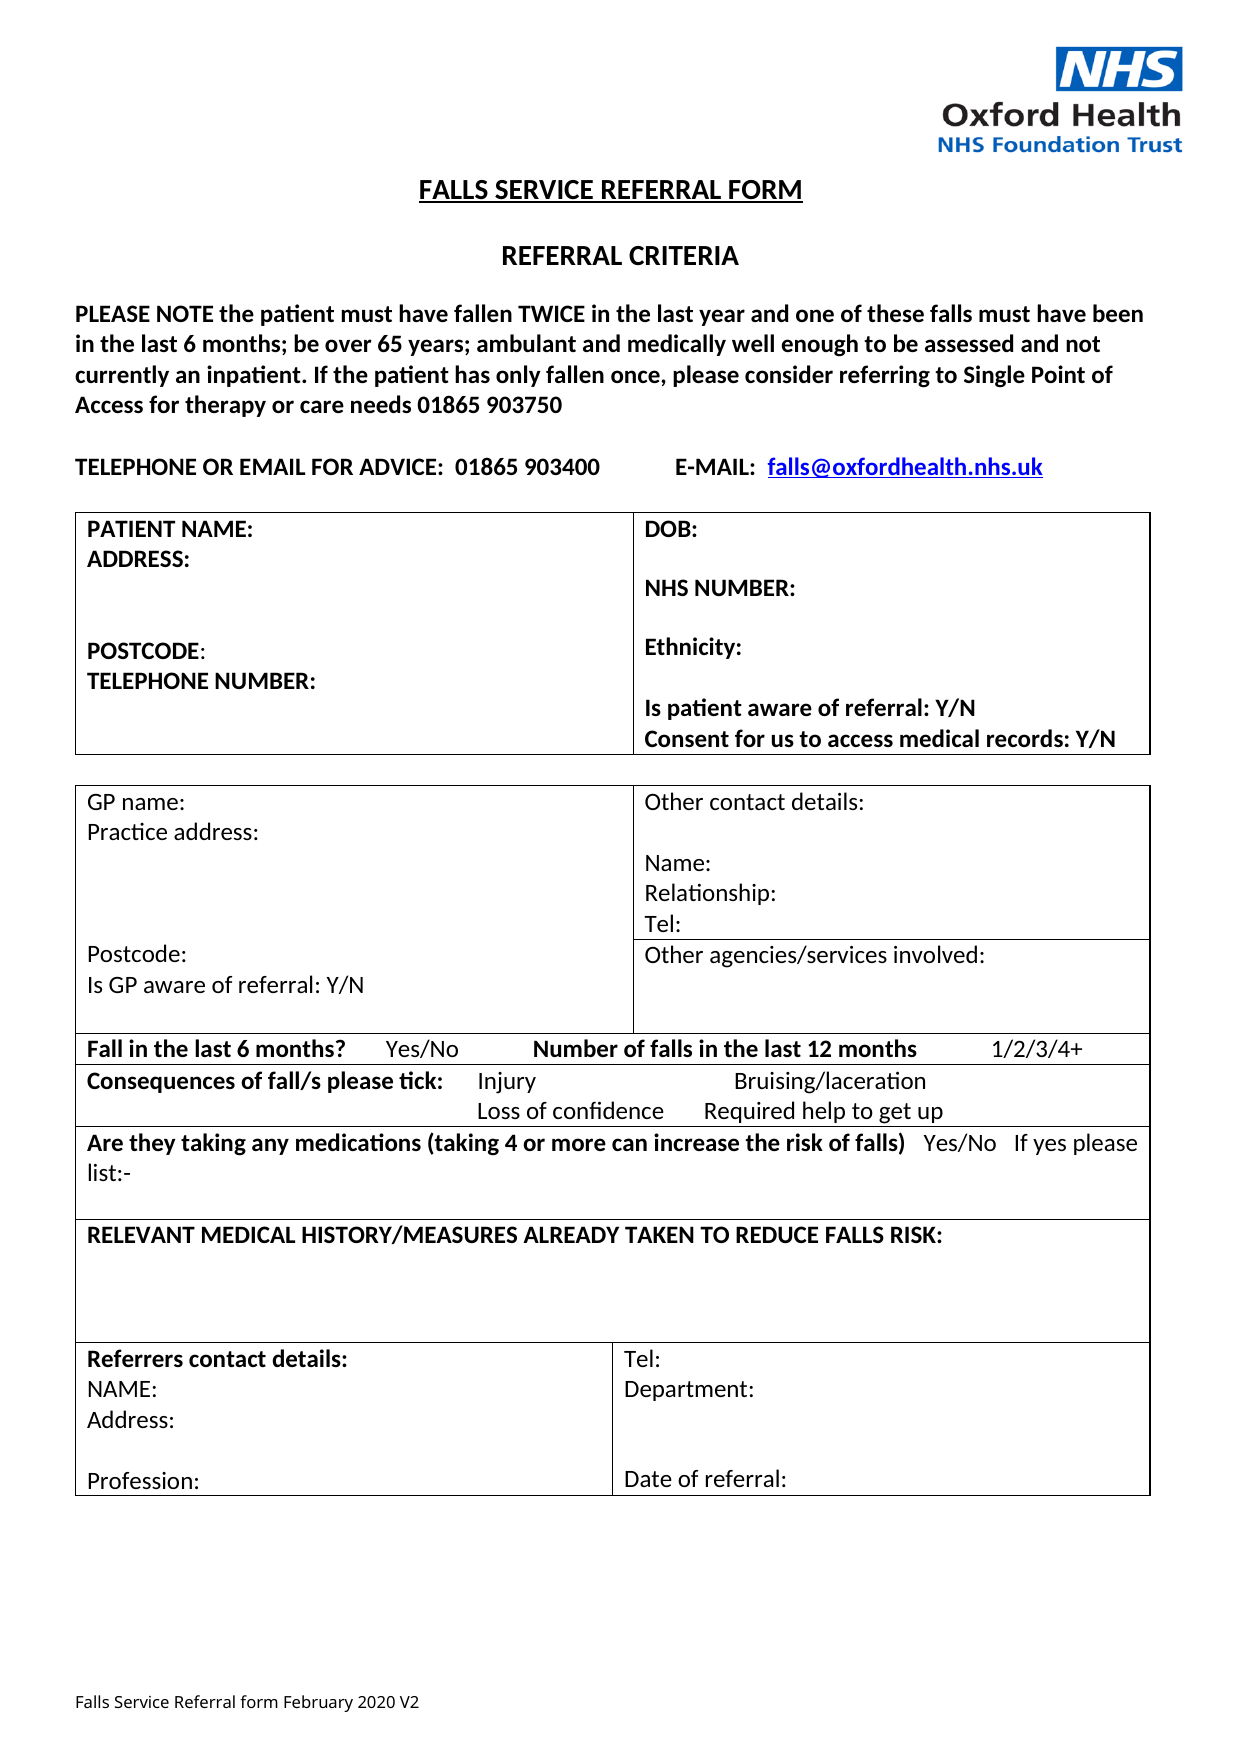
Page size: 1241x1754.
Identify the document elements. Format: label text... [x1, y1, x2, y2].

table_cell Tel: Department: Date of referral: [613, 1379, 1149, 1531]
text PLEASE NOTE the patient must have fallen TWICE in the last year and one of these falls must have been in the last 6 months; be over 65 years; ambulant and medically well enough to be assessed and not currently an inpatient. If the patient has only fallen once, please consider referring to Single Point of Access for therapy or care needs 01865 903750 [75, 334, 1165, 456]
table_header Other contact details: Name: Relationship: Tel: [634, 822, 1149, 974]
table_header DOB: NHS NUMBER: Ethnicity: Is patient aware of referral: Y/N Consent for us to access medical records: Y/N [634, 549, 1149, 789]
table_header GP name: Practice address: Postcode: Is GP aware of referral: Y/N [76, 822, 633, 1068]
text FALLS SERVICE REFERRAL FORM [75, 171, 1165, 242]
table_header PATIENT NAME: ADDRESS: POSTCODE: TELEPHONE NUMBER: [76, 549, 633, 789]
table_cell Fall in the last 6 months? Yes/No Number of falls in the last 12 months 1/2/3/4+ [76, 1069, 1149, 1099]
table_cell RELEVANT MEDICAL HISTORY/MEASURES ALREADY TAKEN TO REDUCE FALLS RISK: [76, 1255, 1149, 1377]
table_cell Other agencies/services involved: [634, 975, 1149, 1068]
table_cell Are they taking any medications (taking 4 or more can increase the risk of falls) Yes/No If yes please list:- [76, 1163, 1149, 1254]
picture [821, 2, 1231, 209]
table_cell Referrers contact details: NAME: Address: Profession: [76, 1379, 612, 1531]
table_cell Consequences of fall/s please tick: Injury Bruising/laceration Loss of confidence Required help to get up [76, 1101, 1149, 1162]
text TELEPHONE OR EMAIL FOR ADVICE: 01865 903400 E-MAIL: falls@oxfordhealth.nhs.uk [75, 486, 1165, 517]
text REFERRAL CRITERIA [75, 273, 1165, 308]
